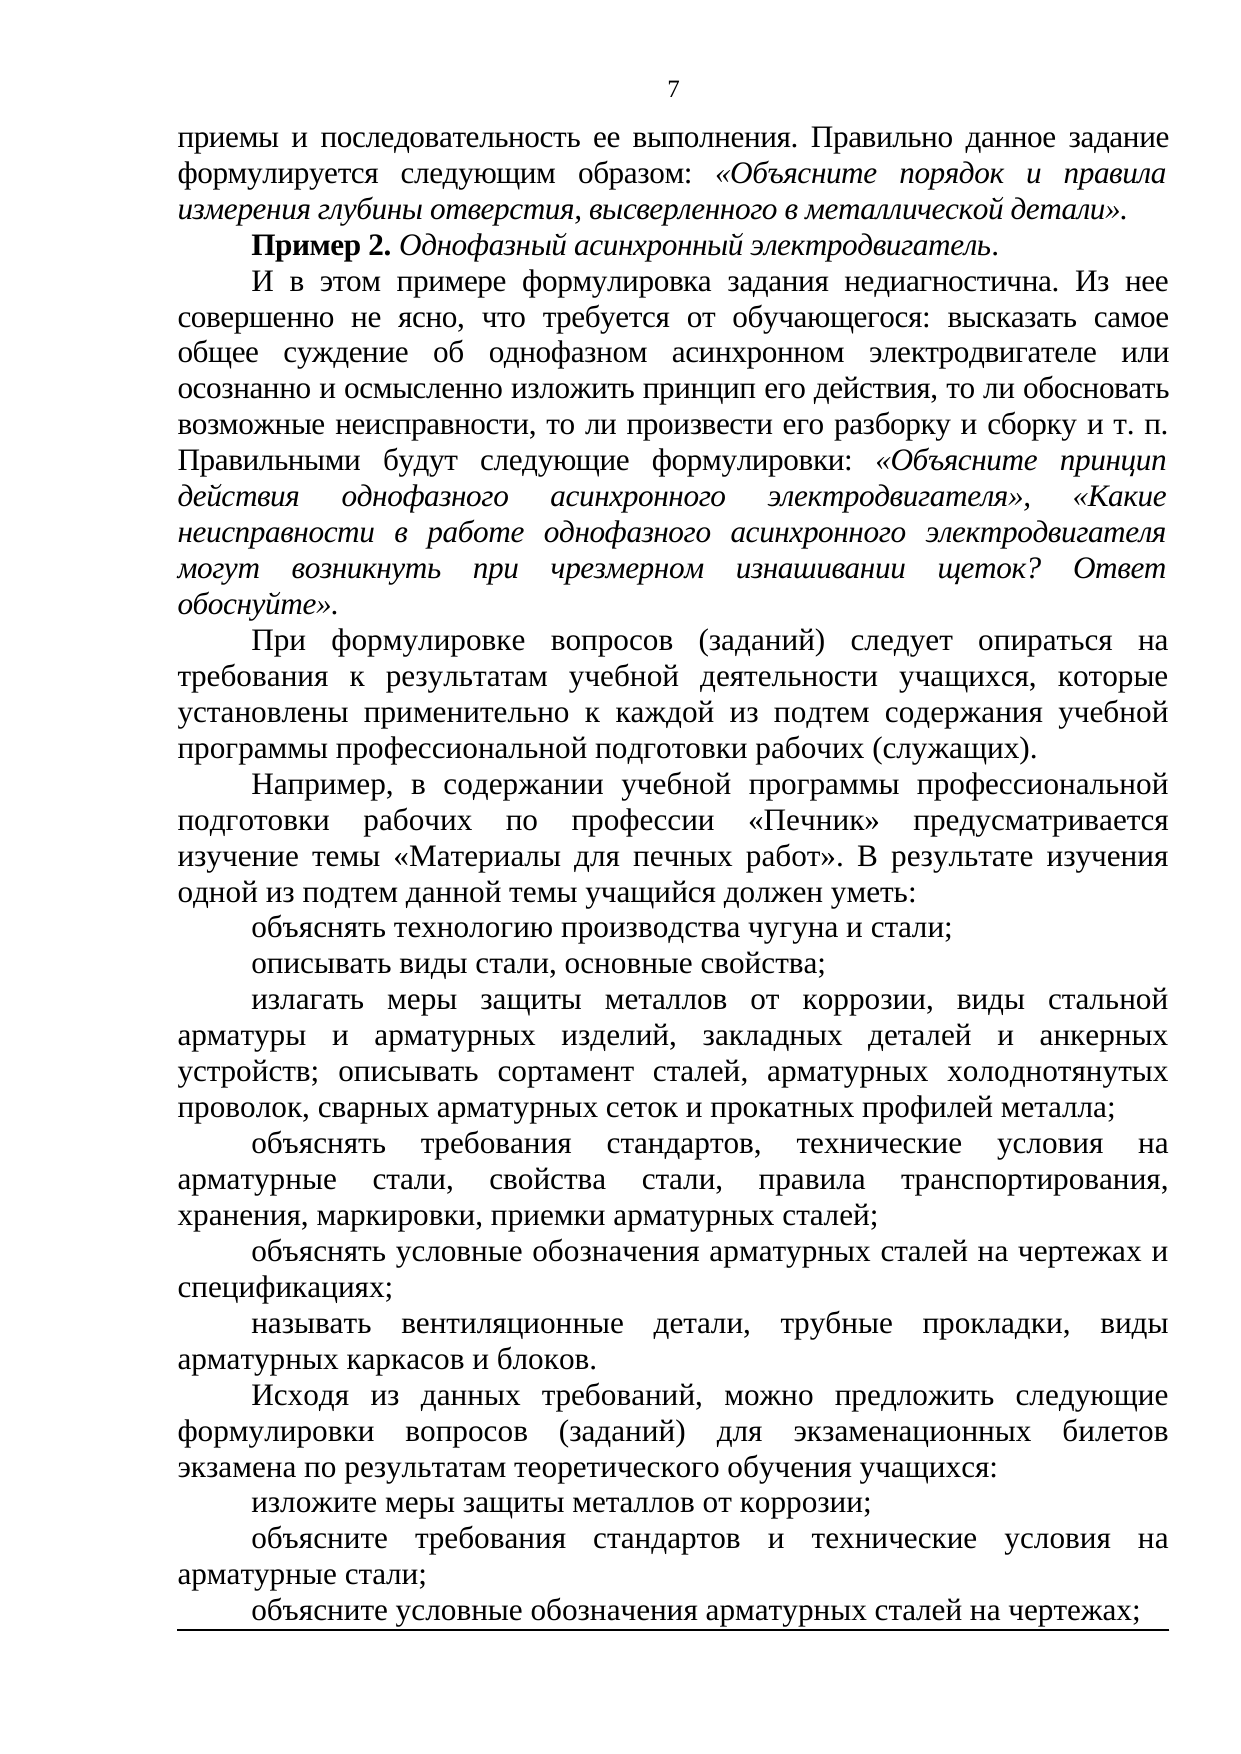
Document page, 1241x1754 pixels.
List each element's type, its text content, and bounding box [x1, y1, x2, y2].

text излагать меры защиты металлов от коррозии, виды стальной арматуры и арматурных изделий, закладных деталей и анкерных устройств; описывать сортамент сталей, арматурных холоднотянутых проволок, сварных арматурных сеток и прокатных профилей металла; [177, 981, 1169, 1124]
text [177, 118, 1169, 226]
text объясните требования стандартов и технические условия на арматурные стали; [177, 1520, 1169, 1592]
text называть вентиляционные детали, трубные прокладки, виды арматурных каркасов и блоков. [177, 1304, 1169, 1376]
text описывать виды стали, основные свойства; [177, 945, 1169, 981]
text При формулировке вопросов (заданий) следует опираться на требования к результатам учебной деятельности учащихся, которые установлены применительно к каждой из подтем содержания учебной программы профессиональной подготовки рабочих (служащих). [177, 621, 1169, 765]
text объяснять технологию производства чугуна и стали; [177, 909, 1169, 945]
text объясните условные обозначения арматурных сталей на чертежах; [177, 1592, 1169, 1629]
text Например, в содержании учебной программы профессиональной подготовки рабочих по профессии «Печник» предусматривается изучение темы «Материалы для печных работ». В результате изучения одной из подтем данной темы учащийся должен уметь: [177, 765, 1169, 909]
text Исходя из данных требований, можно предложить следующие формулировки вопросов (заданий) для экзаменационных билетов экзамена по результатам теоретического обучения учащихся: [177, 1376, 1169, 1484]
text объяснять требования стандартов, технические условия на арматурные стали, свойства стали, правила транспортирования, хранения, маркировки, приемки арматурных сталей; [177, 1124, 1169, 1232]
text И в этом примере формулировка задания недиагностична. Из нее совершенно не ясно, что требуется от обучающегося: высказать самое общее суждение об однофазном асинхронном электродвигателе или осознанно и осмысленно изложить принцип его действия, то ли обосновать возможные неисправности, то ли произвести его разборку и сборку и т. п. Правильными будут следующие формулировки: «Объясните принцип действия однофазного асинхронного электродвигателя», «Какие неисправности в работе однофазного асинхронного электродвигателя могут возникнуть при чрезмерном изнашивании щеток? Ответ обоснуйте». [177, 262, 1169, 621]
text объяснять условные обозначения арматурных сталей на чертежах и спецификациях; [177, 1232, 1169, 1304]
text Пример 2. Однофазный асинхронный электродвигатель. [177, 226, 1169, 262]
text изложите меры защиты металлов от коррозии; [177, 1484, 1169, 1520]
